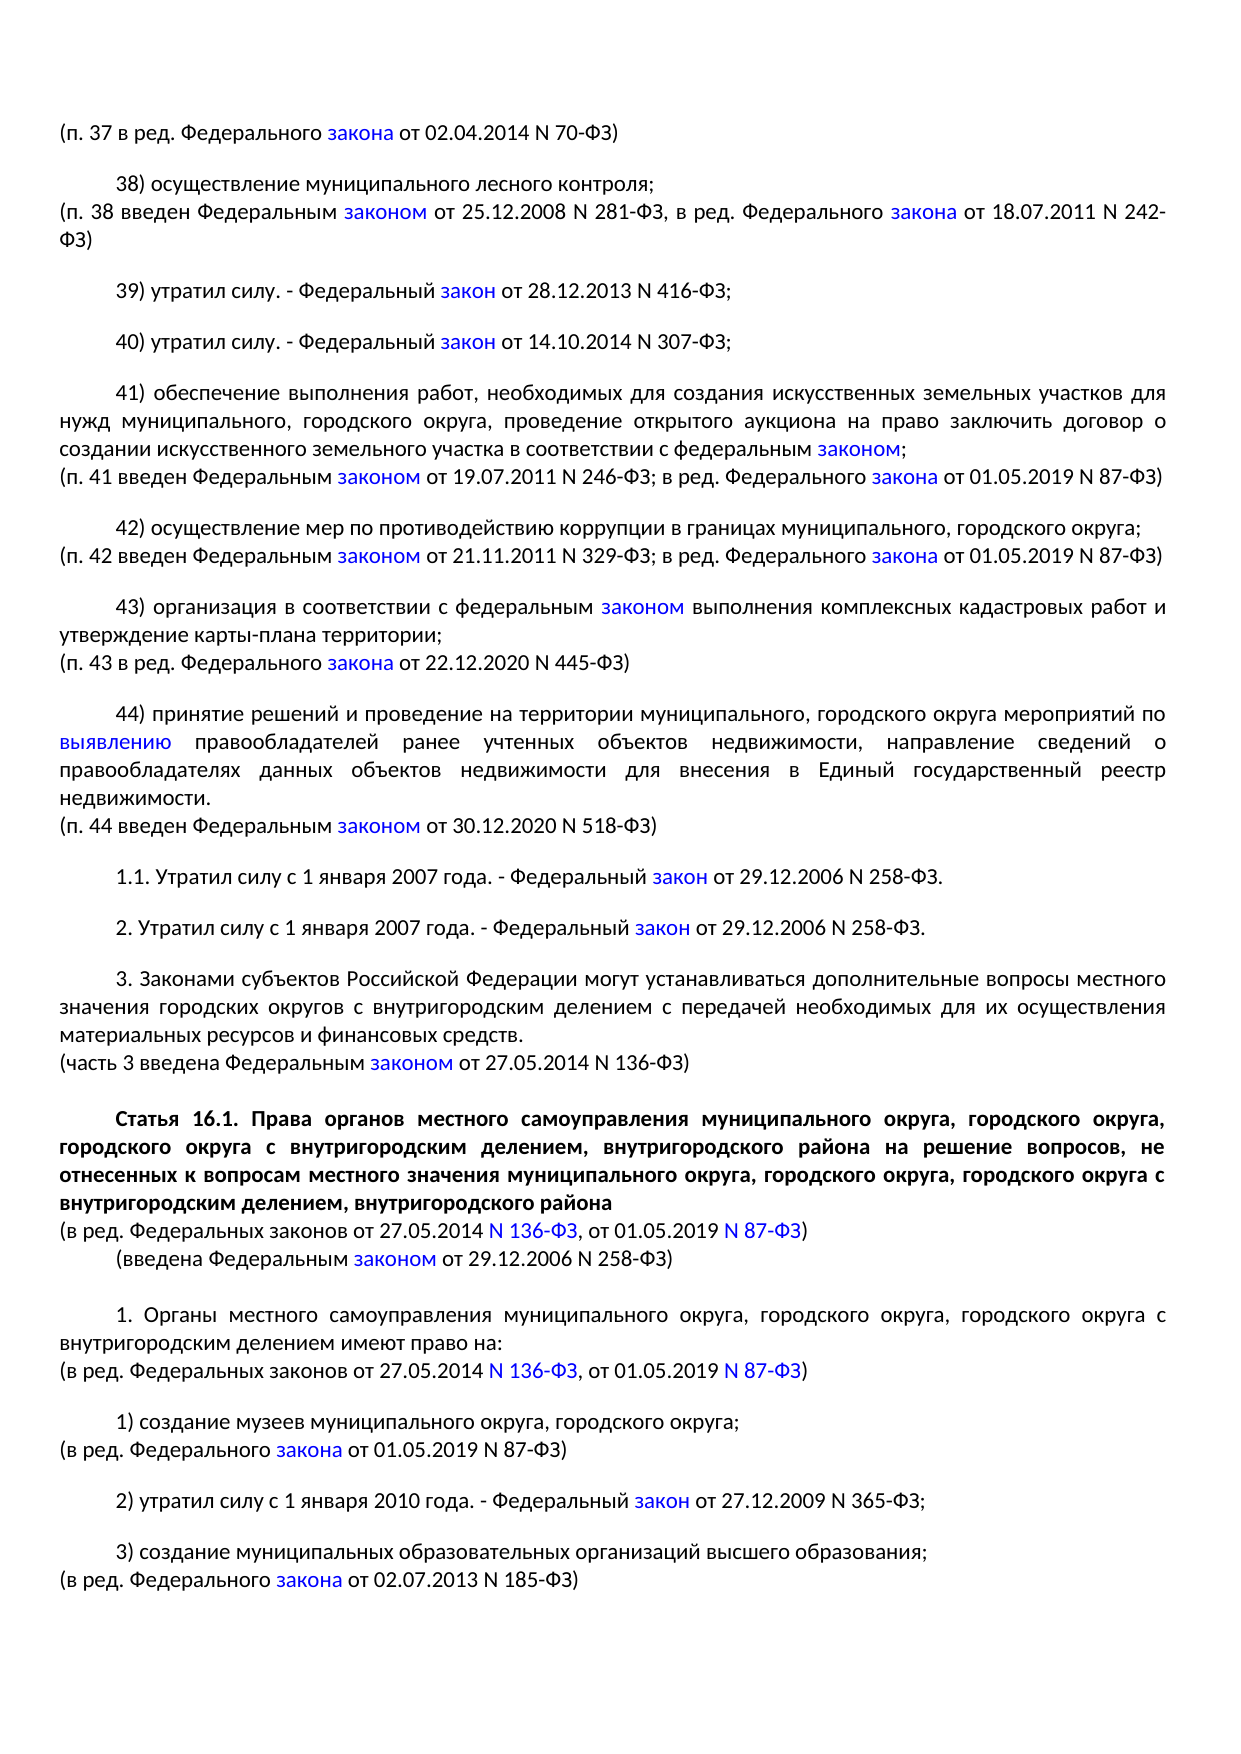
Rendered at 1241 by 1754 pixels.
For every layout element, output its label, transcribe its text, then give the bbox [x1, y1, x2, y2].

text (в ред. Федерального закона от 02.07.2013 N 185-ФЗ) [59, 1565, 1166, 1593]
text (п. 43 в ред. Федерального закона от 22.12.2020 N 445-ФЗ) [59, 648, 1166, 676]
text 2) утратил силу с 1 января 2010 года. - Федеральный закон от 27.12.2009 N 365-ФЗ; [59, 1486, 1166, 1514]
text (в ред. Федерального закона от 01.05.2019 N 87-ФЗ) [59, 1435, 1166, 1463]
text (п. 41 введен Федеральным законом от 19.07.2011 N 246-ФЗ; в ред. Федерального закона от 01.05.2019 N 87-ФЗ) [59, 462, 1166, 490]
text 39) утратил силу. - Федеральный закон от 28.12.2013 N 416-ФЗ; [59, 276, 1166, 304]
text 40) утратил силу. - Федеральный закон от 14.10.2014 N 307-ФЗ; [59, 327, 1166, 355]
text (п. 44 введен Федеральным законом от 30.12.2020 N 518-ФЗ) [59, 811, 1166, 839]
text 1.1. Утратил силу с 1 января 2007 года. - Федеральный закон от 29.12.2006 N 258-ФЗ. [59, 862, 1166, 890]
text 42) осуществление мер по противодействию коррупции в границах муниципального, городского округа; [59, 513, 1166, 541]
text 3) создание муниципальных образовательных организаций высшего образования; [59, 1537, 1166, 1565]
text (п. 42 введен Федеральным законом от 21.11.2011 N 329-ФЗ; в ред. Федерального закона от 01.05.2019 N 87-ФЗ) [59, 541, 1166, 569]
text 3. Законами субъектов Российской Федерации могут устанавливаться дополнительные вопросы местного значения городских округов с внутригородским делением с передачей необходимых для их осуществления материальных ресурсов и финансовых средств. [59, 964, 1166, 1048]
title Статья 16.1. Права органов местного самоуправления муниципального округа, городского округа, городского округа с внутригородским делением, внутригородского района на решение вопросов, не отнесенных к вопросам местного значения муниципального округа, городского округа, городского округа с внутригородским делением, внутригородского района [59, 1104, 1166, 1216]
text 1. Органы местного самоуправления муниципального округа, городского округа, городского округа с внутригородским делением имеют право на: [59, 1300, 1166, 1356]
text (введена Федеральным законом от 29.12.2006 N 258-ФЗ) [59, 1244, 1166, 1272]
text 38) осуществление муниципального лесного контроля; [59, 169, 1166, 197]
text 2. Утратил силу с 1 января 2007 года. - Федеральный закон от 29.12.2006 N 258-ФЗ. [59, 913, 1166, 941]
text (п. 38 введен Федеральным законом от 25.12.2008 N 281-ФЗ, в ред. Федерального закона от 18.07.2011 N 242-ФЗ) [59, 197, 1166, 253]
text (часть 3 введена Федеральным законом от 27.05.2014 N 136-ФЗ) [59, 1048, 1166, 1076]
text (в ред. Федеральных законов от 27.05.2014 N 136-ФЗ, от 01.05.2019 N 87-ФЗ) [59, 1216, 1166, 1244]
text (в ред. Федеральных законов от 27.05.2014 N 136-ФЗ, от 01.05.2019 N 87-ФЗ) [59, 1356, 1166, 1384]
text 41) обеспечение выполнения работ, необходимых для создания искусственных земельных участков для нужд муниципального, городского округа, проведение открытого аукциона на право заключить договор о создании искусственного земельного участка в соответствии с федеральным законом; [59, 378, 1166, 462]
text 1) создание музеев муниципального округа, городского округа; [59, 1407, 1166, 1435]
text (п. 37 в ред. Федерального закона от 02.04.2014 N 70-ФЗ) [59, 118, 1166, 146]
text 44) принятие решений и проведение на территории муниципального, городского округа мероприятий по выявлению правообладателей ранее учтенных объектов недвижимости, направление сведений о правообладателях данных объектов недвижимости для внесения в Единый государственный реестр недвижимости. [59, 699, 1166, 811]
text 43) организация в соответствии с федеральным законом выполнения комплексных кадастровых работ и утверждение карты-плана территории; [59, 592, 1166, 648]
